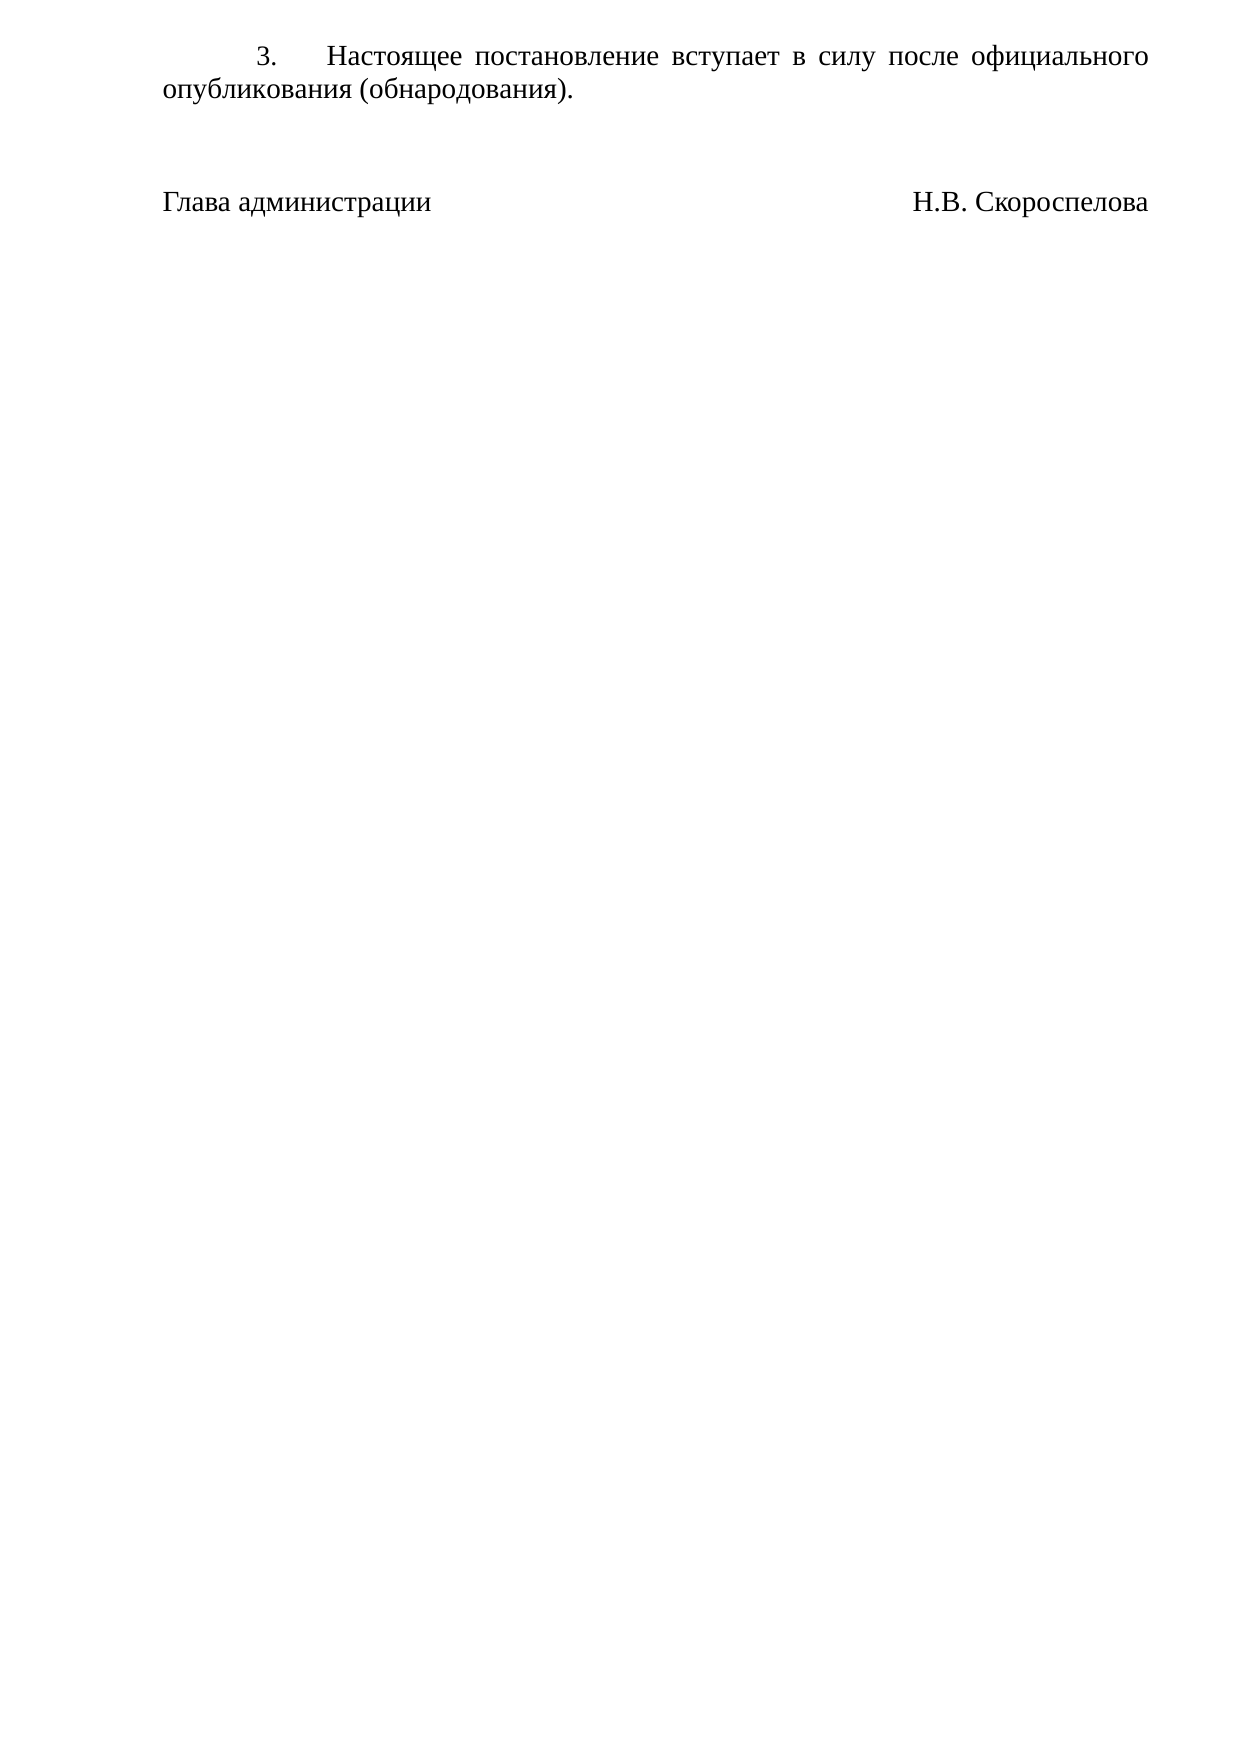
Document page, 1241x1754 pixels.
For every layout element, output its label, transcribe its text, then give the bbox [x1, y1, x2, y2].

list Настоящее постановление вступает в силу после официального опубликования (обнародования). [162, 38, 1149, 105]
text Глава администрации Н.В. Скороспелова [162, 184, 1152, 218]
